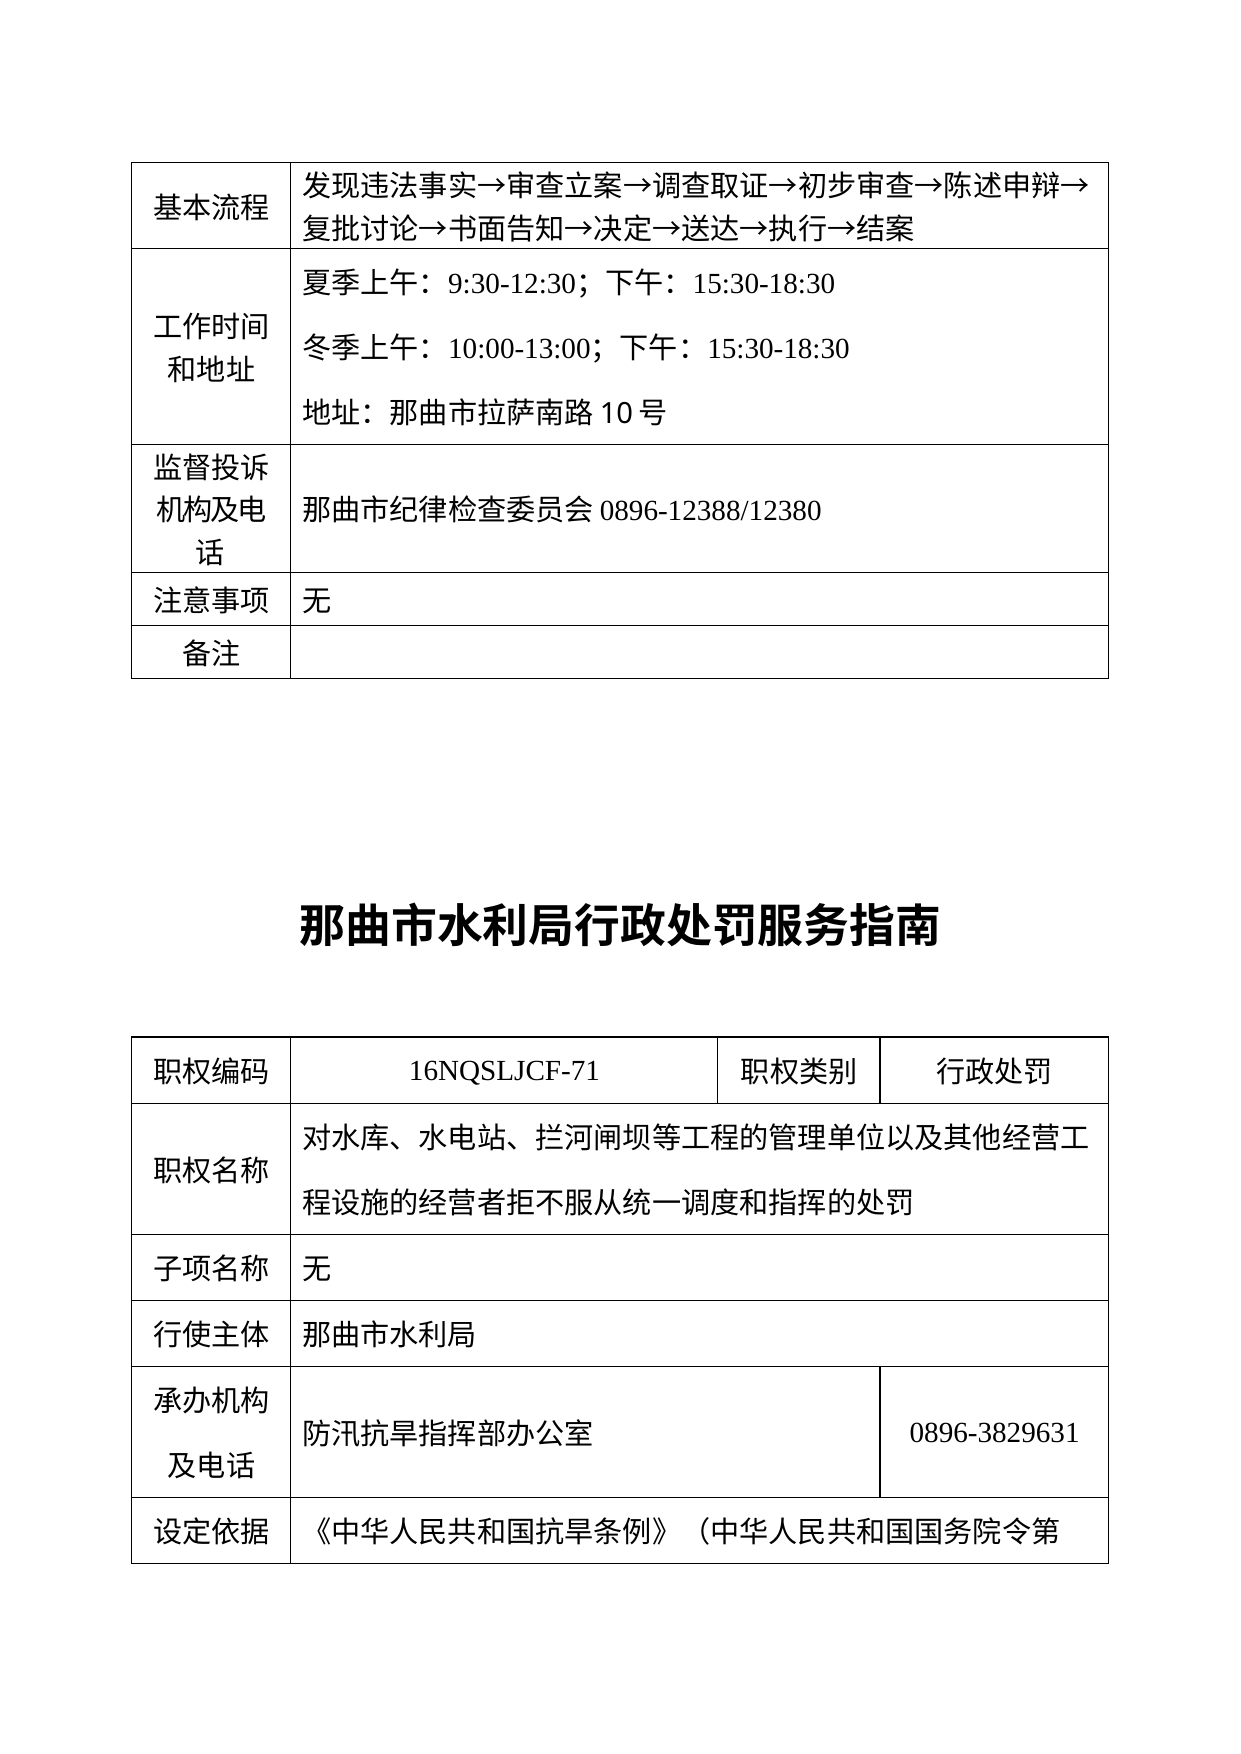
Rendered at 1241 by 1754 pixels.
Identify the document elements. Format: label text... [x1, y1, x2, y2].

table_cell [291, 1498, 1108, 1563]
table_cell 承办机构及电话 [132, 1367, 290, 1497]
table_cell 那曲市纪律检查委员会0896-12388/12380 [291, 445, 1108, 572]
table_cell 职权名称 [132, 1104, 290, 1233]
table_cell 对水库、水电站、拦河闸坝等工程的管理单位以及其他经营工程设施的经营者拒不服从统一调度和指挥的处罚 [291, 1104, 1108, 1233]
table_cell 行使主体 [132, 1301, 290, 1366]
table_cell 无 [291, 1235, 1108, 1299]
table_cell 设定依据 [132, 1498, 290, 1563]
table_cell 子项名称 [132, 1235, 290, 1299]
text 那曲市水利局行政处罚服务指南 [187, 874, 1053, 971]
table_cell [291, 626, 1108, 678]
table_cell 工作时间 和地址 [132, 249, 290, 444]
table_cell 无 [291, 573, 1108, 625]
table_cell 发现违法事实→审查立案→调查取证→初步审查→陈述申辩→复批讨论→书面告知→决定→送达→执行→结案 [291, 163, 1108, 248]
table_header 职权编码 [132, 1038, 290, 1102]
table_cell 防汛抗旱指挥部办公室 [291, 1367, 879, 1497]
table_cell 那曲市水利局 [291, 1301, 1108, 1366]
table_header 行政处罚 [881, 1038, 1108, 1102]
table_cell 监督投诉机构及电话 [132, 445, 290, 572]
table_header 职权类别 [718, 1038, 879, 1102]
table_cell 备注 [132, 626, 290, 678]
table_cell 0896-3829631 [881, 1367, 1108, 1497]
table_header 16NQSLJCF-71 [291, 1038, 717, 1102]
table_cell 夏季上午：9:30-12:30；下午：15:30-18:30 冬季上午：10:00-13:00；下午：15:30-18:30 地址：那曲市拉萨南路10号 [291, 249, 1108, 444]
table_cell 基本流程 [132, 163, 290, 248]
table_cell 注意事项 [132, 573, 290, 625]
